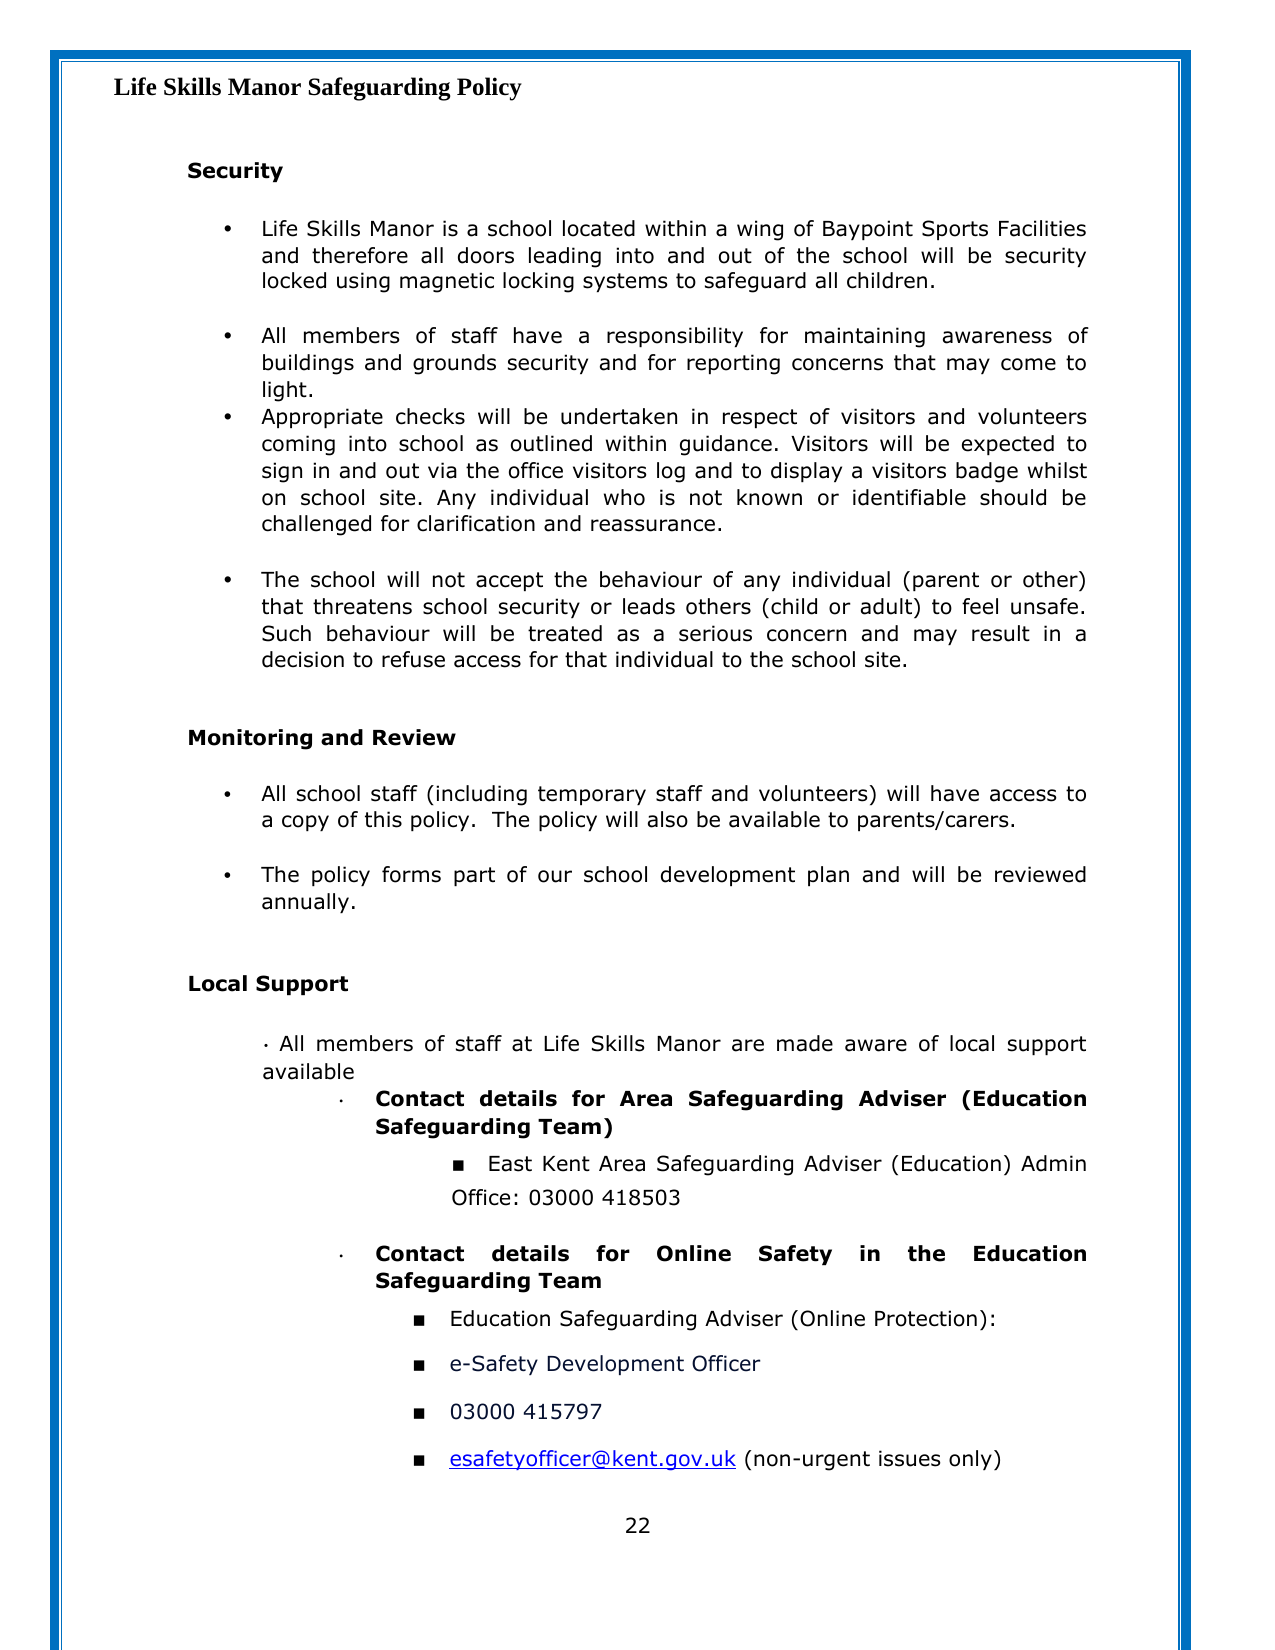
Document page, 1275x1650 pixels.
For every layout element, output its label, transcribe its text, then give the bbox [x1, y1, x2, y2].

list The school will not accept the behaviour of any individual (parent or other) that threatens school security or leads others (child or adult) to feel unsafe. Such behaviour will be treated as a serious concern and may result in a decision to refuse access for that individual to the school site. [223, 566, 1088, 672]
list Appropriate checks will be undertaken in respect of visitors and volunteers coming into school as outlined within guidance. Visitors will be expected to sign in and out via the office visitors log and to display a visitors badge whilst on school site. Any individual who is not known or identifiable should be challenged for clarification and reassurance. [223, 403, 1088, 536]
list All members of staff have a responsibility for maintaining awareness of buildings and grounds security and for reporting concerns that may come to light. [223, 322, 1088, 401]
list All school staff (including temporary staff and volunteers) will have access to a copy of this policy. The policy will also be available to parents/carers. [223, 780, 1088, 832]
subtitle • Contact details for Online Safety in the Education Safeguarding Team [338, 1240, 1088, 1293]
text • All members of staff at Life Skills Manor are made aware of local support available [262, 1031, 1088, 1084]
subtitle Security [187, 158, 1088, 183]
text Local Support [187, 970, 1089, 995]
text ▪ East Kent Area Safeguarding Adviser (Education) Admin Office: 03000 418503 [451, 1141, 1088, 1210]
list Education Safeguarding Adviser (Online Protection): [412, 1295, 1089, 1338]
subtitle • Contact details for Area Safeguarding Adviser (Education Safeguarding Team) [338, 1086, 1088, 1139]
list esafetyofficer@kent.gov.uk (non-urgent issues only) [412, 1436, 1089, 1478]
subtitle Monitoring and Review [187, 724, 1088, 749]
list The policy forms part of our school development plan and will be reviewed annually. [223, 862, 1088, 914]
list e-Safety Development Officer [412, 1341, 1089, 1383]
list Life Skills Manor is a school located within a wing of Baypoint Sports Facilities and therefore all doors leading into and out of the school will be security locked using magnetic locking systems to safeguard all children. [223, 215, 1088, 293]
list 03000 415797 [412, 1388, 1089, 1431]
